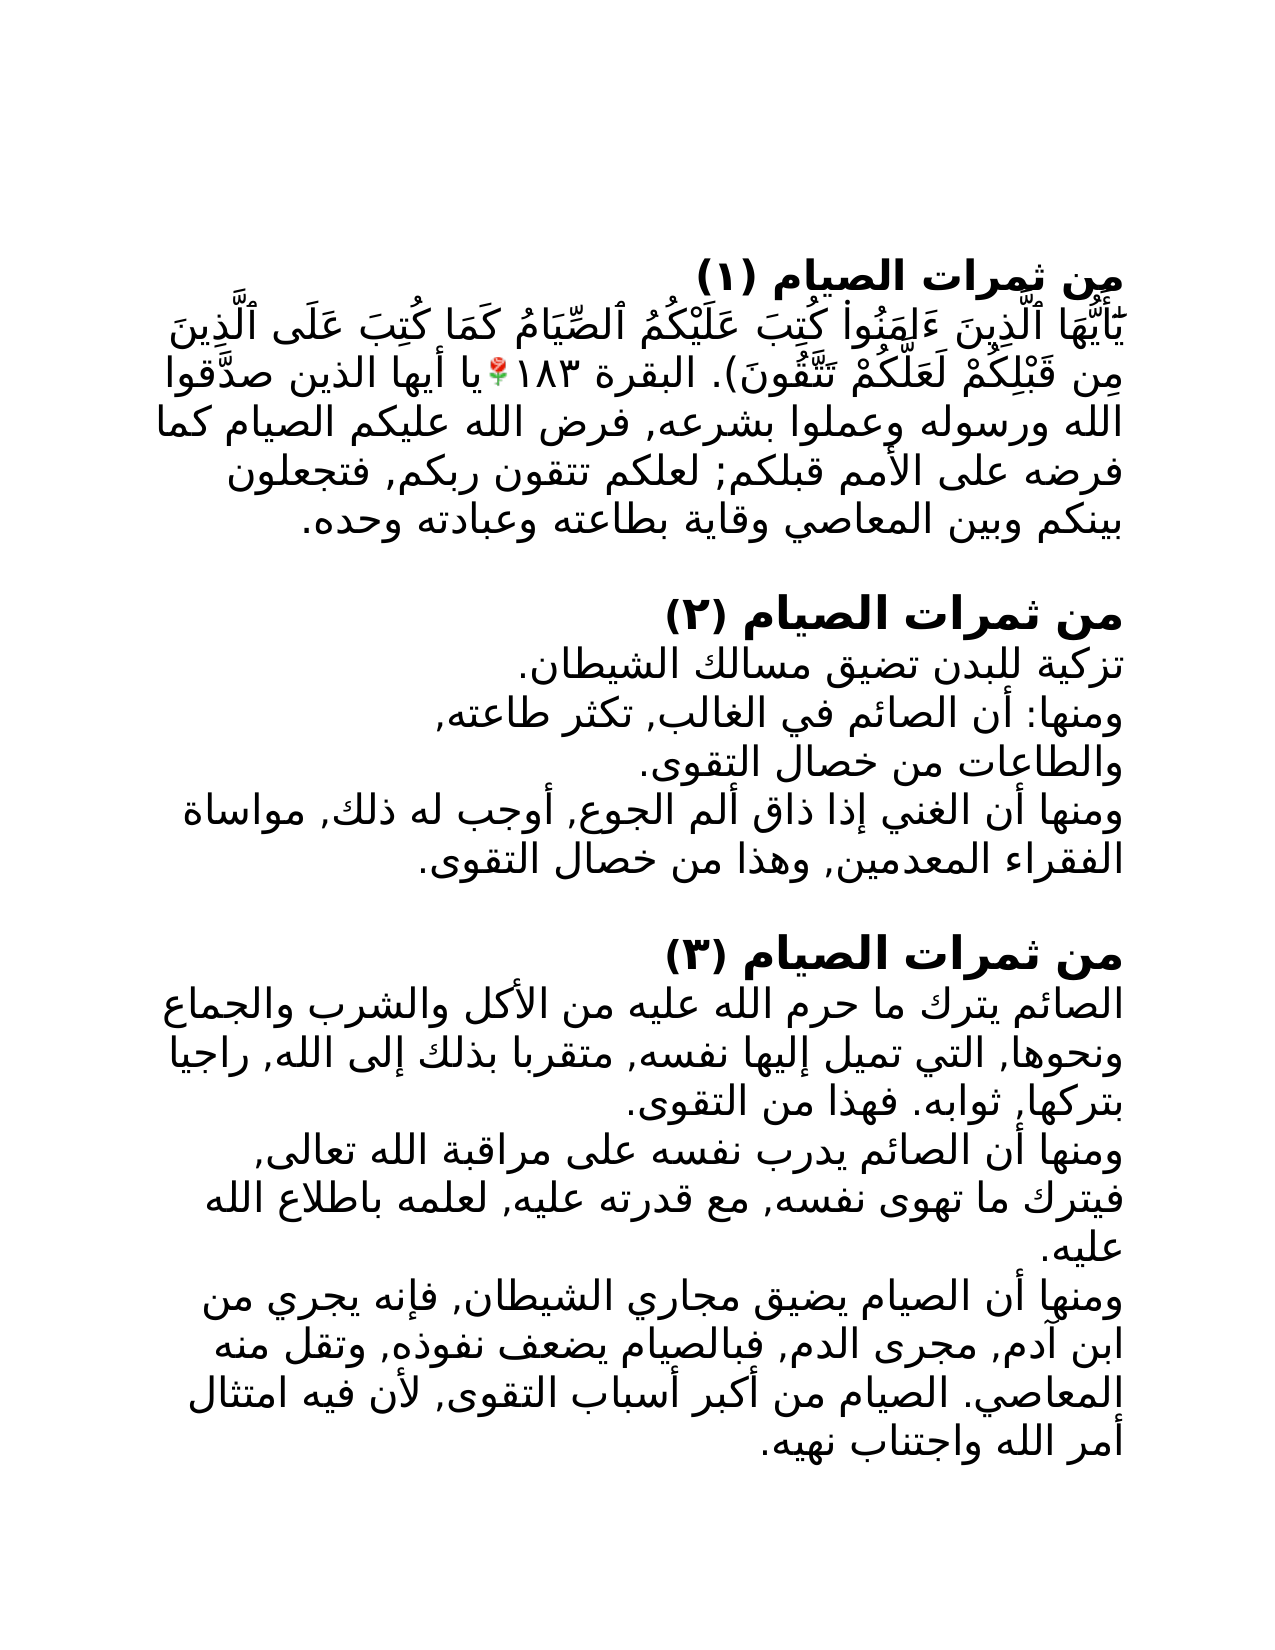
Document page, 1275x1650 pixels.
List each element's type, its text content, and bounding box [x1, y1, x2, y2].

picture [483, 357, 514, 388]
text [150, 883, 1125, 1465]
text من ثمرات الصيام (١) يَٰٓأَيُّهَا ٱلَّذِينَ ءَامَنُوا۟ كُتِبَ عَلَيْكُمُ ٱلصِّيَامُ كَمَا كُتِبَ عَلَى ٱلَّذِينَ مِن قَبْلِكُمْ لَعَلَّكُمْ تَتَّقُونَ). البقرة ١٨٣يا أيها الذين صدَّقوا الله ورسوله وعملوا بشرعه, فرض الله عليكم الصيام كما فرضه على الأمم قبلكم; لعلكم تتقون ربكم, فتجعلون بينكم وبين المعاصي وقاية بطاعته وعبادته وحده. من ثمرات الصيام (٢) تزكية للبدن تضيق مسالك الشيطان. ومنها: أن الصائم في الغالب, تكثر طاعته, والطاعات من خصال التقوى. ومنها أن الغني إذا ذاق ألم الجوع, أوجب له ذلك, مواساة الفقراء المعدمين, وهذا من خصال التقوى. [150, 252, 1125, 883]
